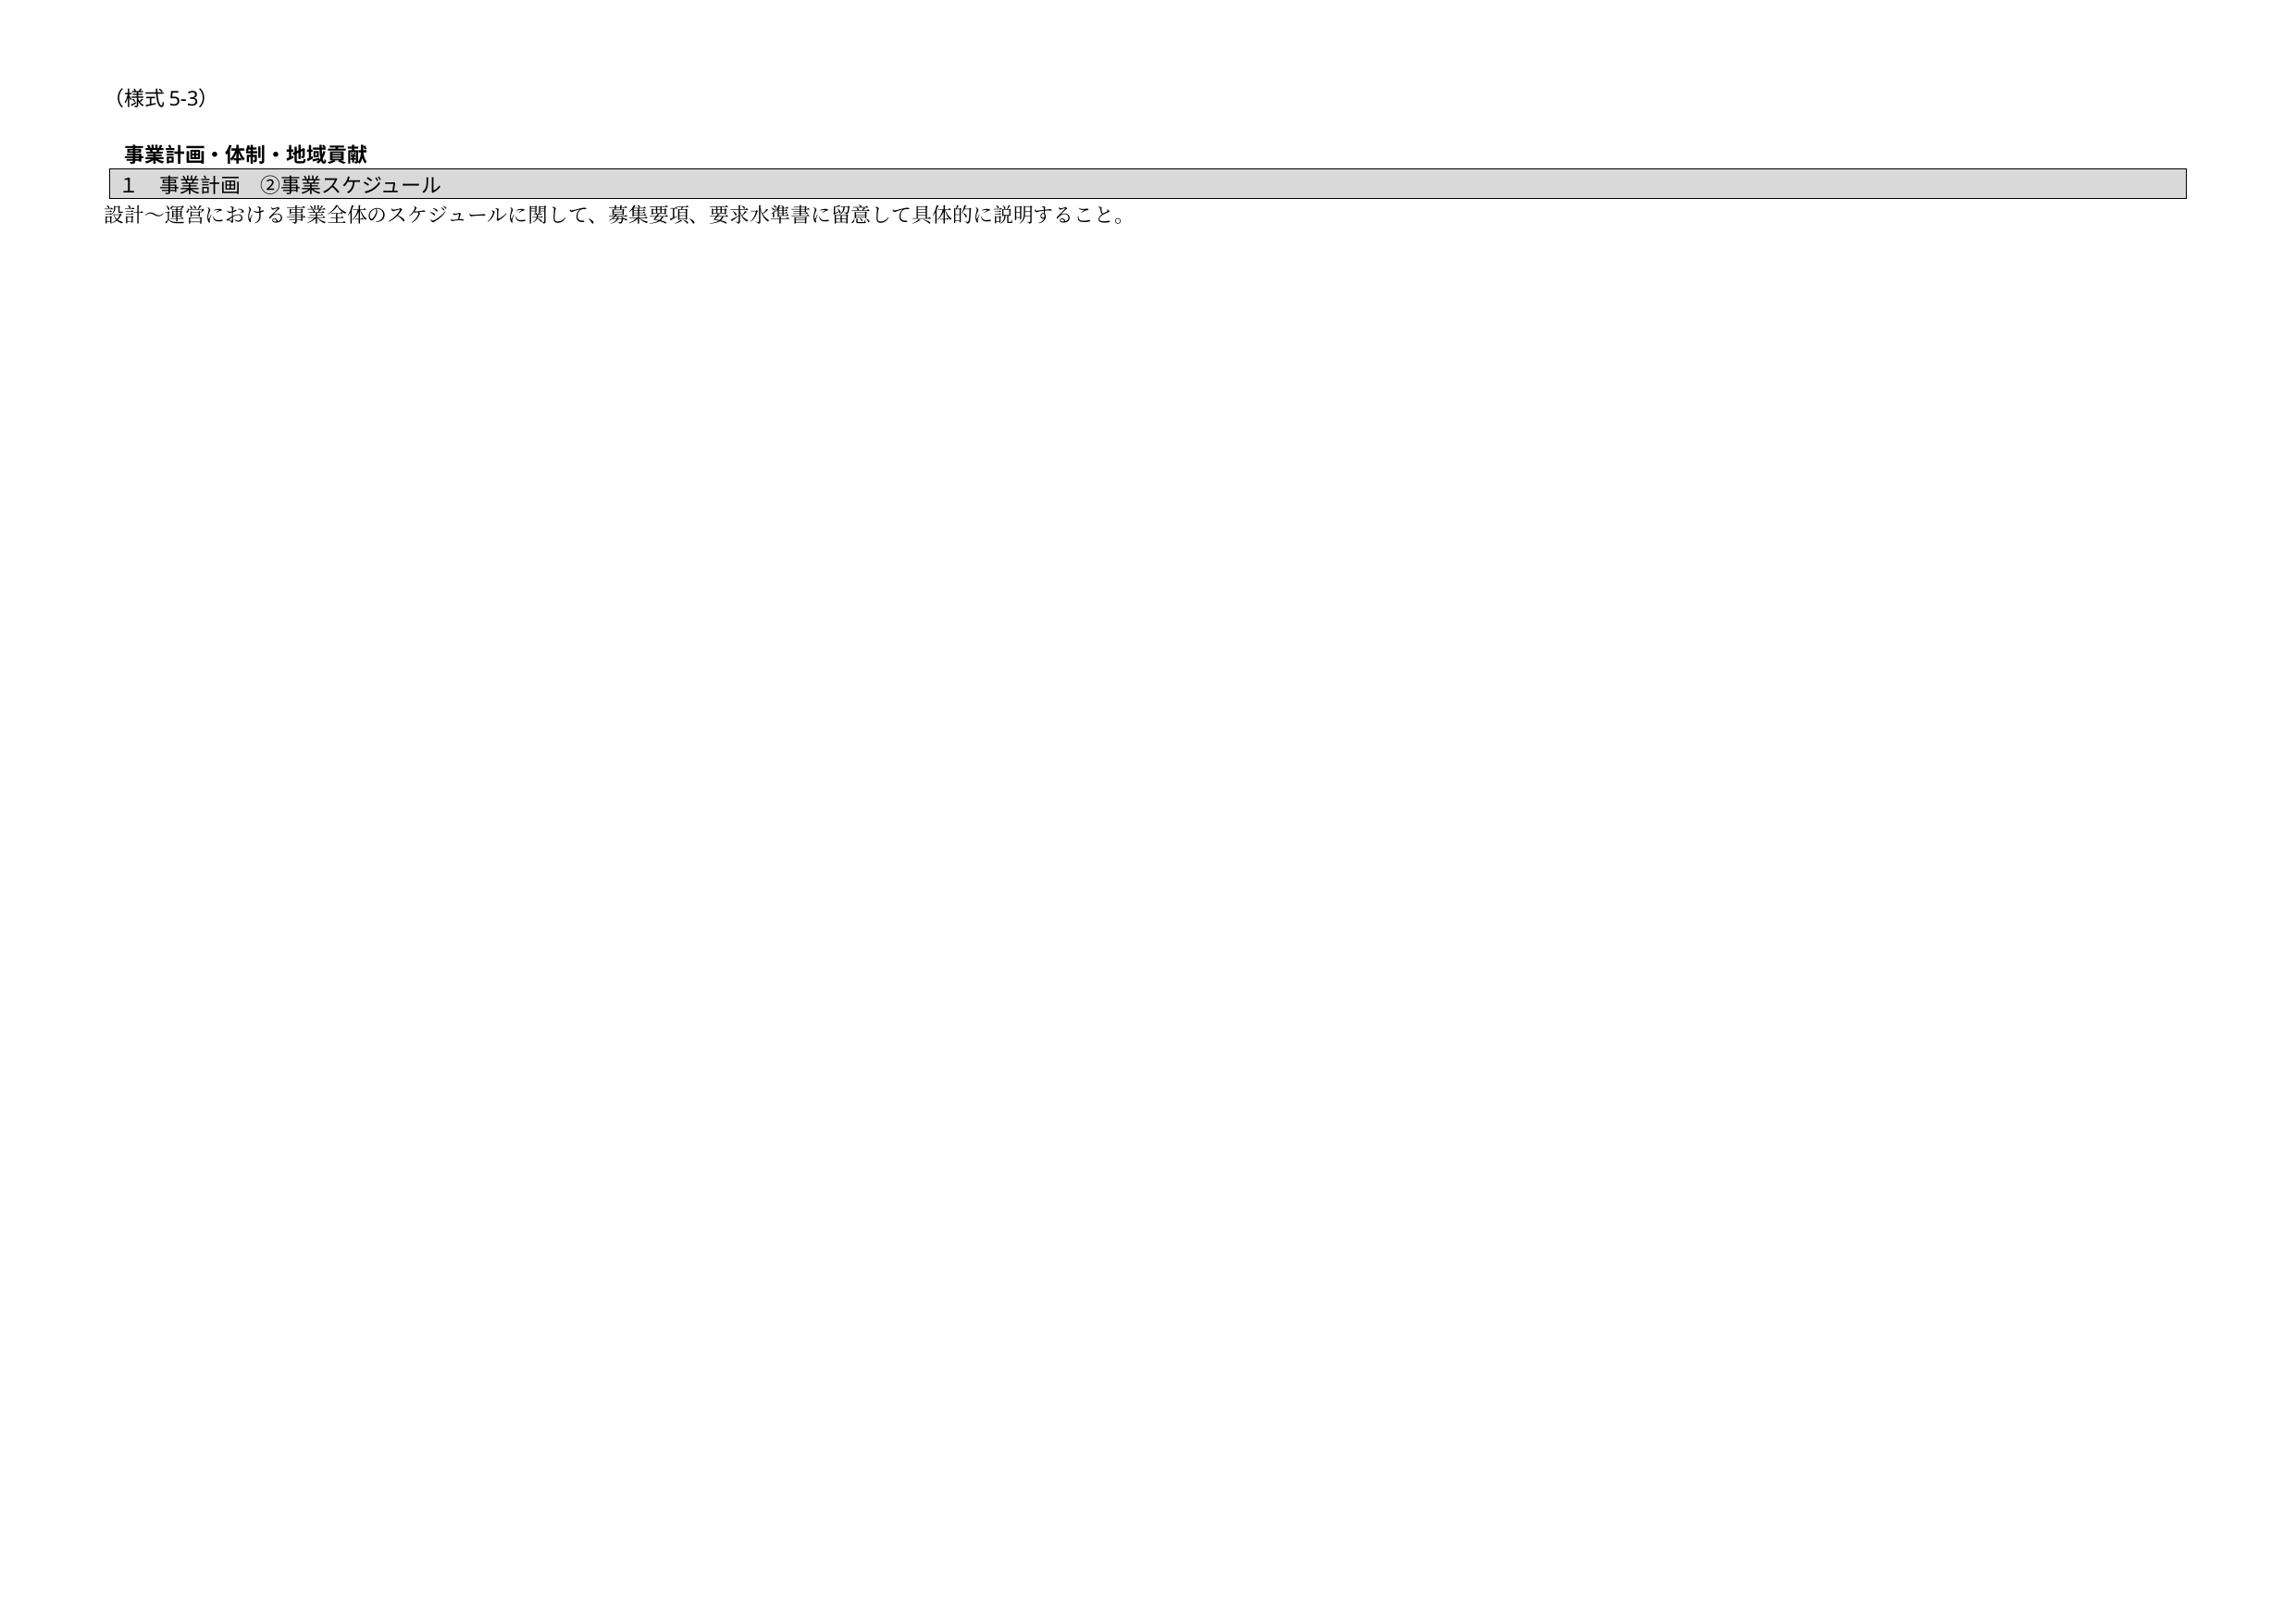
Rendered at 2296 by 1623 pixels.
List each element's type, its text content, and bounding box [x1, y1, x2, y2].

text 設計～運営における事業全体のスケジュールに関して、募集要項、要求水準書に留意して具体的に説明すること。 [104, 199, 2191, 229]
text 事業計画・体制・地域貢献 [104, 139, 2191, 168]
table_header １ 事業計画 ②事業スケジュール [110, 169, 2186, 198]
